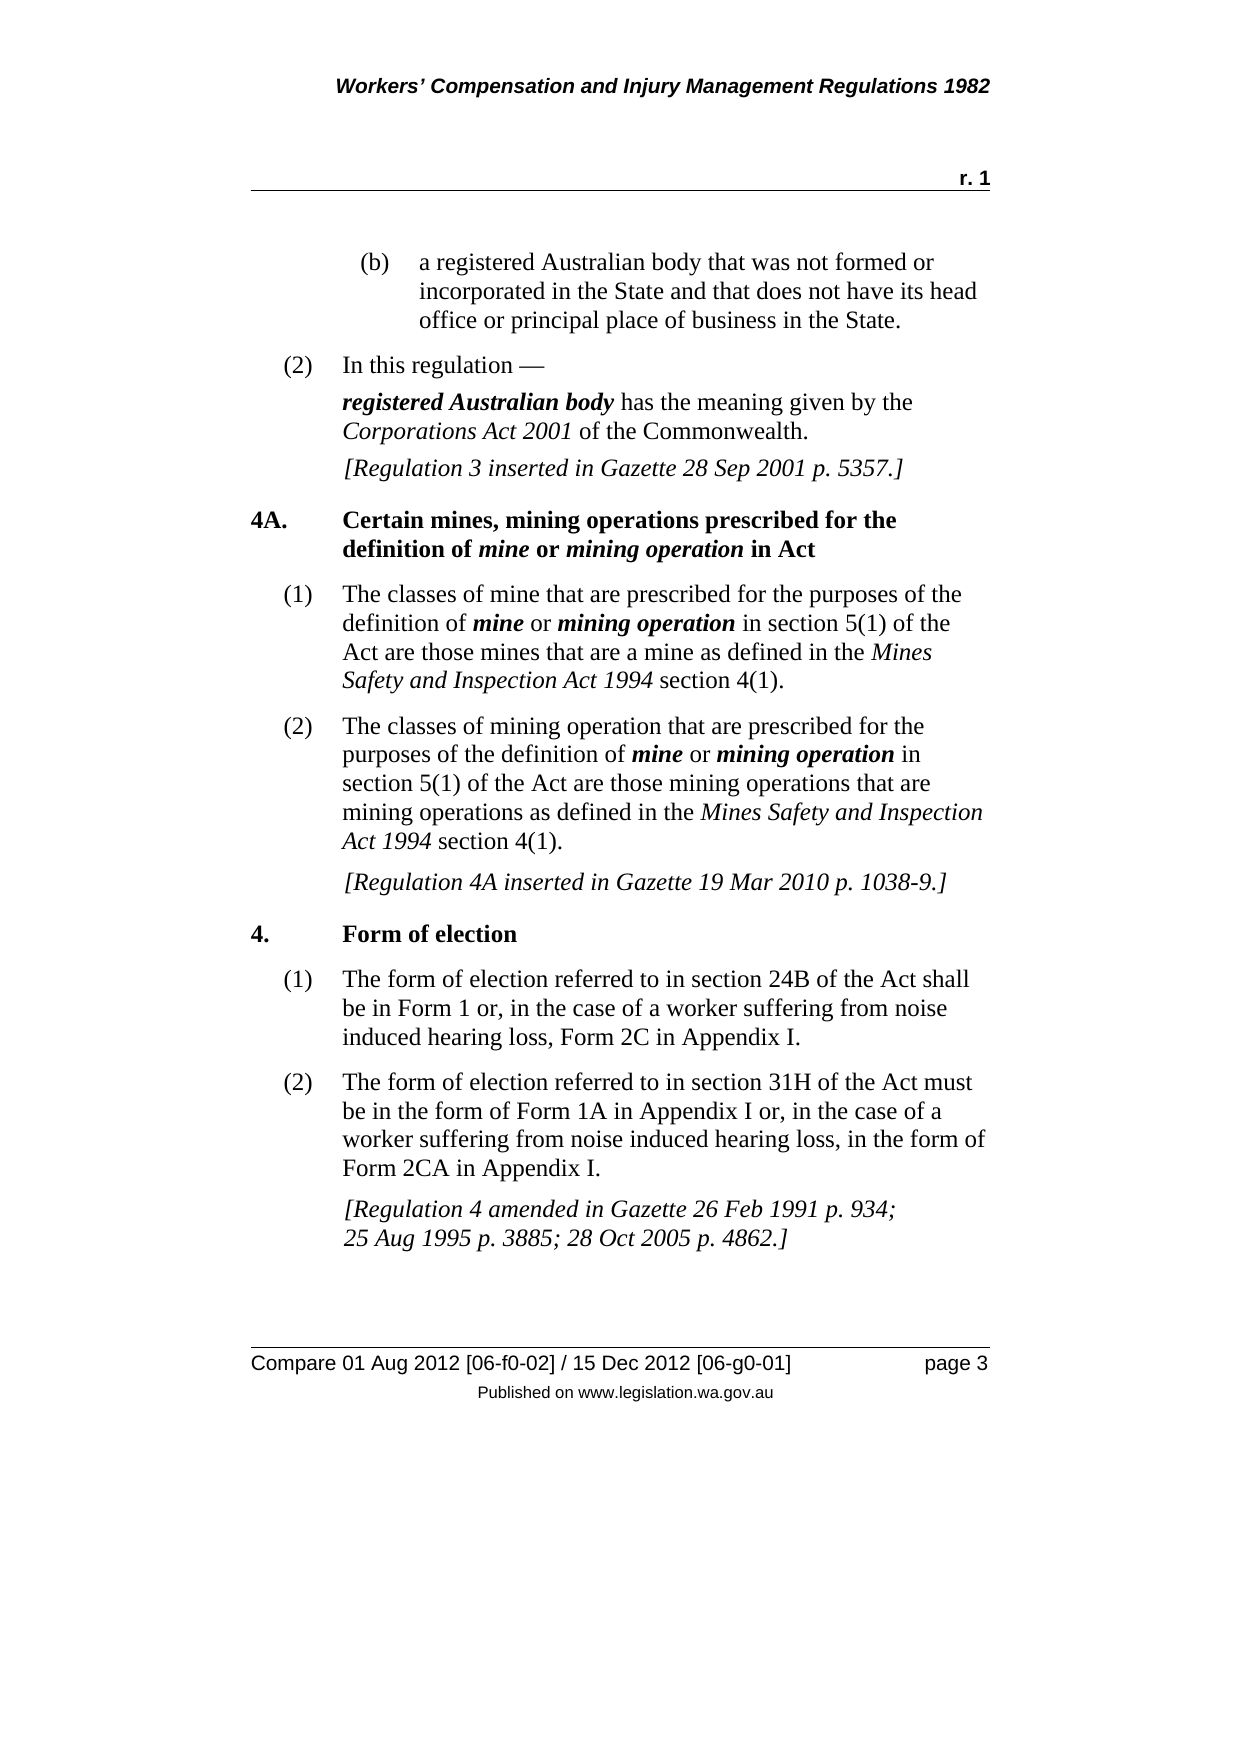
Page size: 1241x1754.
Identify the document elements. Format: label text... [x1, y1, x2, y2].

subtitle 4. Form of election [251, 919, 990, 947]
text (2) In this regulation — [251, 350, 990, 379]
text registered Australian body has the meaning given by the Corporations Act 2001 of the Commonwealth. [251, 387, 990, 445]
text [Regulation 4 amended in Gazette 26 Feb 1991 p. 934; 25 Aug 1995 p. 3885; 28 Oct 2005 p. 4862.] [251, 1194, 990, 1252]
text (b) a registered Australian body that was not formed or incorporated in the State and that does not have its head office or principal place of business in the State. [251, 247, 990, 334]
subtitle 4A. Certain mines, mining operations prescribed for the definition of mine or mining operation in Act [251, 505, 990, 562]
text [Regulation 3 inserted in Gazette 28 Sep 2001 p. 5357.] [251, 453, 990, 482]
text (1) The form of election referred to in section 24B of the Act shall be in Form 1 or, in the case of a worker suffering from noise induced hearing loss, Form 2C in Appendix I. [251, 964, 990, 1050]
text (2) The form of election referred to in section 31H of the Act must be in the form of Form 1A in Appendix I or, in the case of a worker suffering from noise induced hearing loss, in the form of Form 2CA in Appendix I. [251, 1067, 990, 1182]
text [Regulation 4A inserted in Gazette 19 Mar 2010 p. 1038-9.] [251, 867, 990, 896]
text (2) The classes of mining operation that are prescribed for the purposes of the definition of mine or mining operation in section 5(1) of the Act are those mining operations that are mining operations as defined in the Mines Safety and Inspection Act 1994 section 4(1). [251, 711, 990, 854]
text (1) The classes of mine that are prescribed for the purposes of the definition of mine or mining operation in section 5(1) of the Act are those mines that are a mine as defined in the Mines Safety and Inspection Act 1994 section 4(1). [251, 579, 990, 694]
